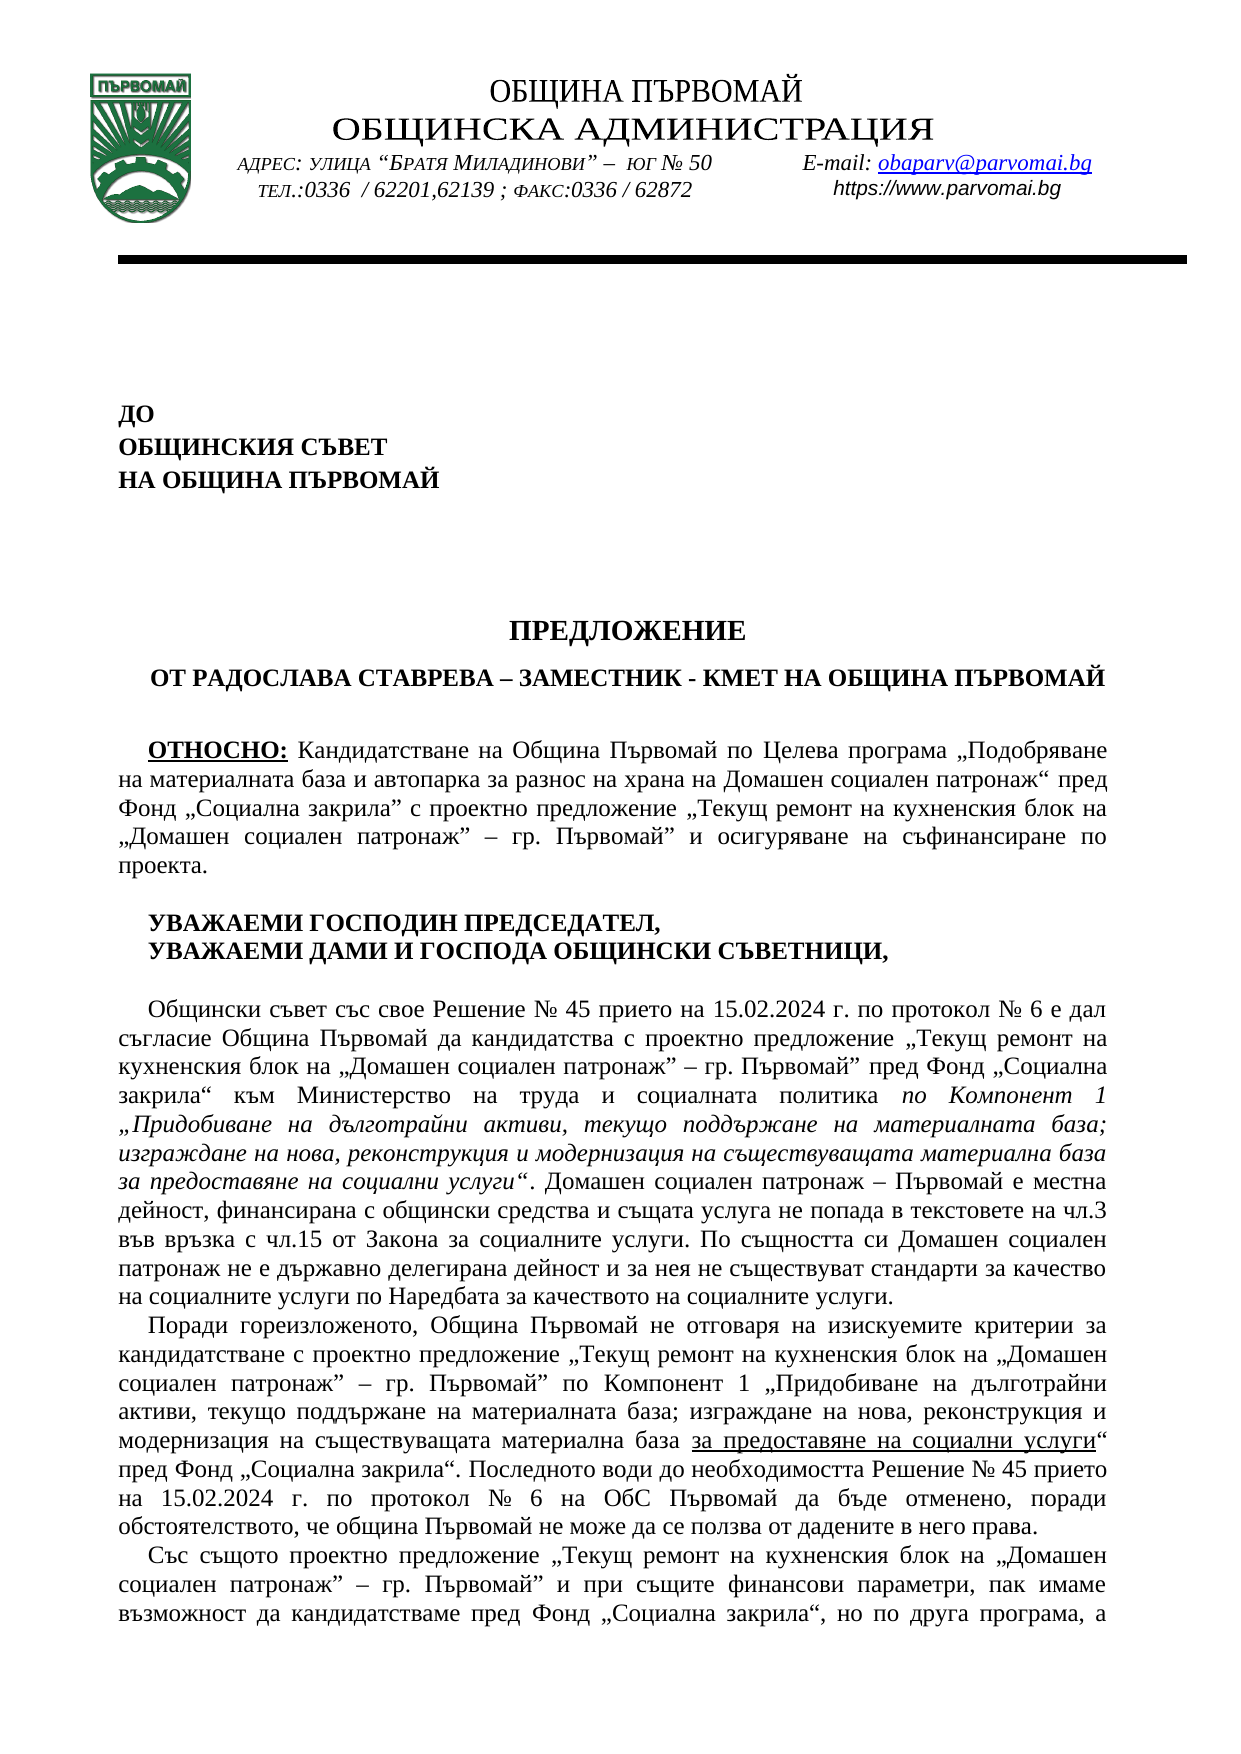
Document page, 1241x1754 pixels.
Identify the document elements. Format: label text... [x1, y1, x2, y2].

text Общински съвет със свое Решение № 45 прието на 15.02.2024 г. по протокол № 6 е дал съгласие Община Първомай да кандидатства с проектно предложение „Текущ ремонт на кухненския блок на „Домашен социален патронаж” – гр. Първомай” пред Фонд „Социална закрила“ към Министерство на труда и социалната политика по Компонент 1 „Придобиване на дълготрайни активи, текущо поддържане на материалната база; изграждане на нова, реконструкция и модернизация на съществуващата материална база за предоставяне на социални услуги“. Домашен социален патронаж – Първомай е местна дейност, финансирана с общински средства и същата услуга не попада в текстовете на чл.3 във връзка с чл.15 от Закона за социалните услуги. По същността си Домашен социален патронаж не е държавно делегирана дейност и за нея не съществуват стандарти за качество на социалните услуги по Наредбата за качеството на социалните услуги. [118, 994, 1107, 1310]
text НА ОБЩИНА ПЪРВОМАЙ [118, 465, 1102, 494]
text УВАЖАЕМИ ДАМИ И ГОСПОДА ОБЩИНСКИ СЪВЕТНИЦИ, [118, 936, 1107, 965]
text ОТНОСНО: Кандидатстване на Община Първомай по Целева програма „Подобряване на материалната база и автопарка за разнос на храна на Домашен социален патронаж“ пред Фонд „Социална закрила” с проектно предложение „Текущ ремонт на кухненския блок на „Домашен социален патронаж” – гр. Първомай” и осигуряване на съфинансиране по проекта. [118, 735, 1107, 879]
text ОБЩИНСКИЯ СЪВЕТ [118, 432, 1102, 461]
text ПРЕДЛОЖЕНИЕ [148, 613, 1107, 647]
text УВАЖАЕМИ ГОСПОДИН ПРЕДСЕДАТЕЛ, [118, 908, 1107, 936]
text ОТ РАДОСЛАВА СТАВРЕВА – ЗАМЕСТНИК - КМЕТ НА ОБЩИНА ПЪРВОМАЙ [148, 663, 1107, 692]
picture [90, 73, 191, 223]
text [118, 1540, 1107, 1626]
text Поради гореизложеното, Община Първомай не отговаря на изискуемите критерии за кандидатстване с проектно предложение „Текущ ремонт на кухненския блок на „Домашен социален патронаж” – гр. Първомай” по Компонент 1 „Придобиване на дълготрайни активи, текущо поддържане на материалната база; изграждане на нова, реконструкция и модернизация на съществуващата материална база за предоставяне на социални услуги“ пред Фонд „Социална закрила“. Последното води до необходимостта Решение № 45 прието на 15.02.2024 г. по протокол № 6 на ОбС Първомай да бъде отменено, поради обстоятелството, че община Първомай не може да се ползва от дадените в него права. [118, 1310, 1107, 1540]
text ДО [118, 399, 1102, 428]
